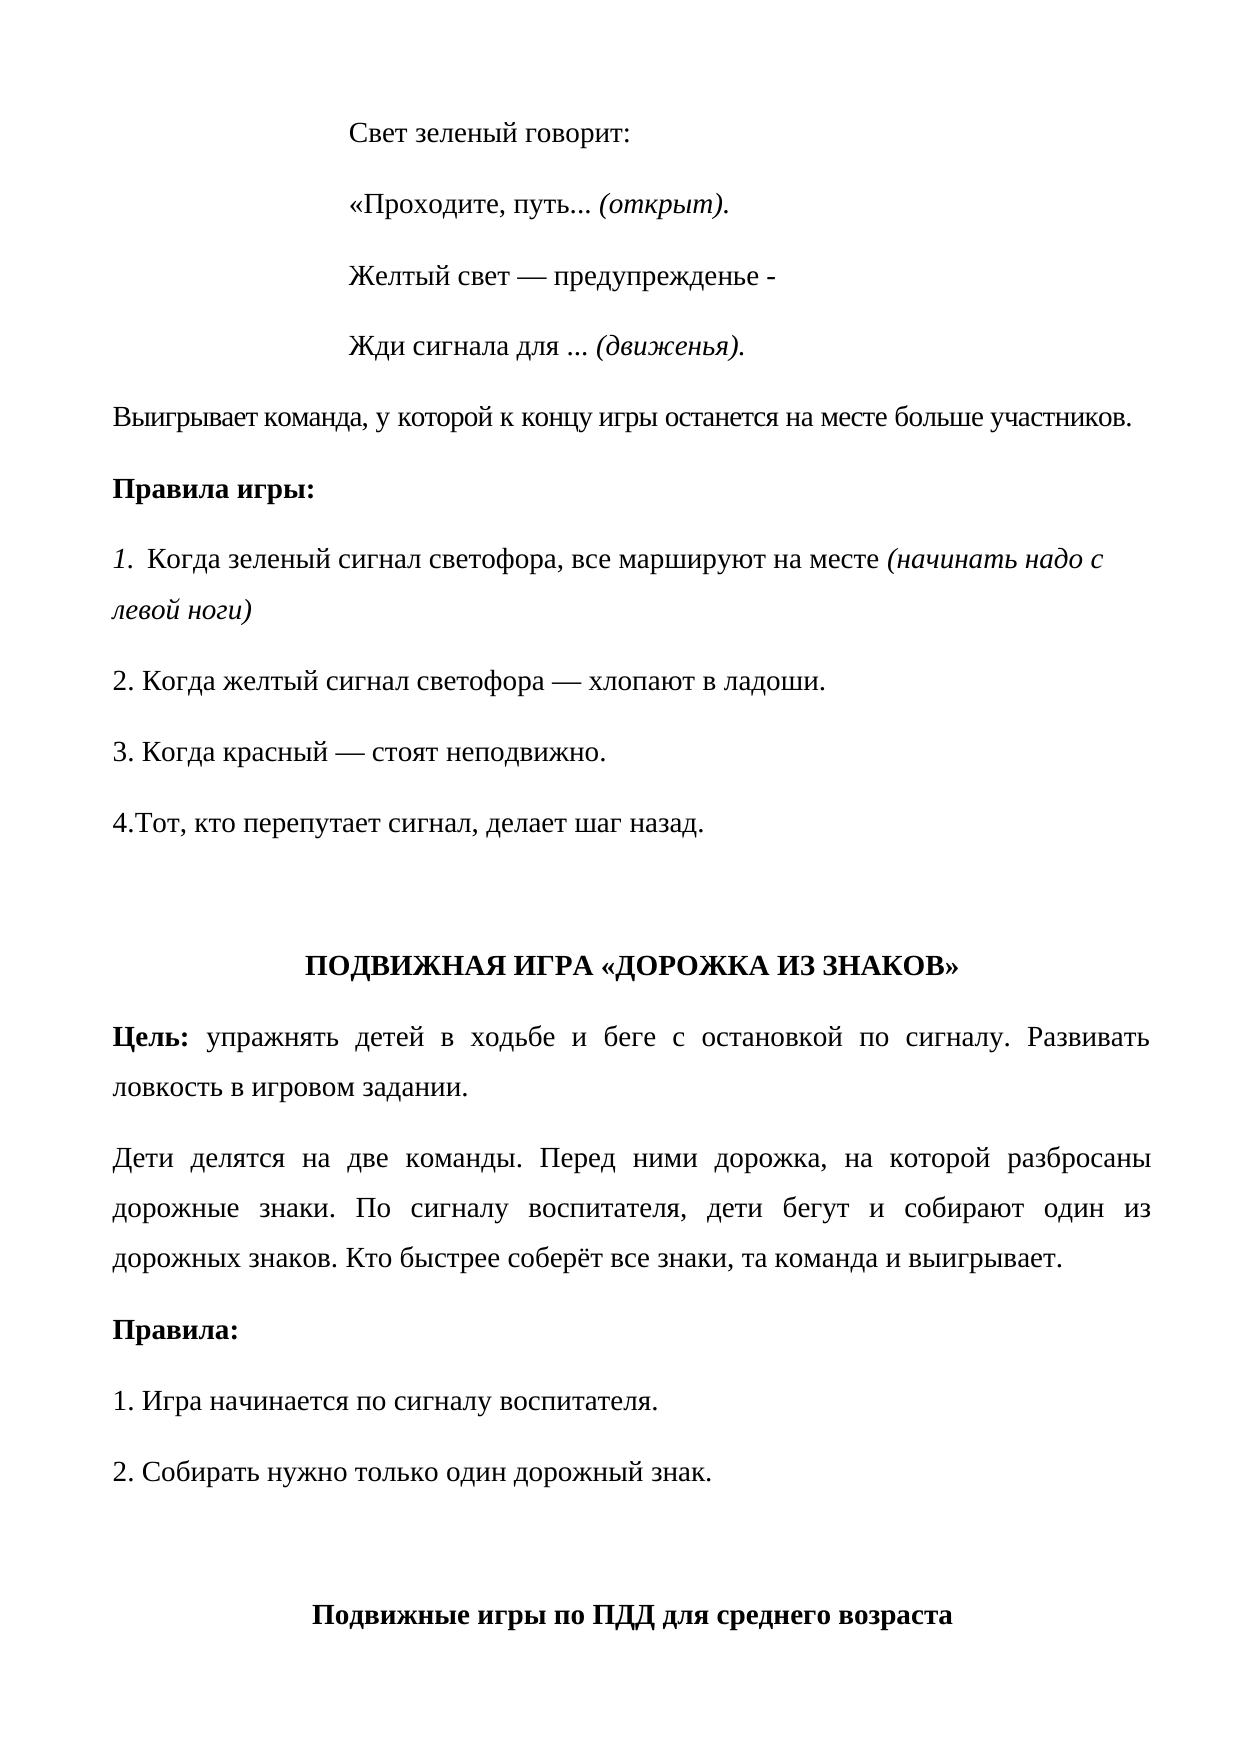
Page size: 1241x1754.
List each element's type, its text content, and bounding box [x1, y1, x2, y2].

list Когда желтый сигнал светофора — хлопают в ладоши. [112, 663, 1165, 697]
text Желтый свет — предупрежденье - Жди сигнала для ... (движенья). [349, 258, 778, 362]
text Правила: [112, 1312, 1165, 1346]
text Дети делятся на две команды. Перед ними дорожка, на которой разбросаны дорожные знаки. По сигналу воспитателя, дети бегут и собирают один из дорожных знаков. Кто быстрее соберёт все знаки, та команда и выигрывает. [112, 1140, 1152, 1274]
list Игра начинается по сигналу воспитателя. [112, 1383, 1165, 1416]
text Свет зеленый говорит: [349, 115, 1165, 149]
text Цель: упражнять детей в ходьбе и беге с остановкой по сигналу. Развивать ловкость в игровом задании. [112, 1019, 1151, 1102]
text ПОДВИЖНАЯ ИГРА «ДОРОЖКА ИЗ ЗНАКОВ» [213, 948, 1051, 981]
text Подвижные игры по ПДД для среднего возраста [213, 1597, 1052, 1630]
list Когда красный — стоят неподвижно. [112, 734, 1165, 767]
text Правила игры: [112, 471, 1165, 504]
text «Проходите, путь... (открыт). [349, 187, 1165, 220]
list Собирать нужно только один дорожный знак. [112, 1454, 1165, 1487]
list Тот, кто перепутает сигнал, делает шаг назад. [112, 805, 1165, 839]
text Выигрывает команда, у которой к концу игры останется на месте больше участников. [112, 399, 1165, 433]
list Когда зеленый сигнал светофора, все маршируют на месте (начинать надо с левой ноги) [112, 541, 1152, 625]
